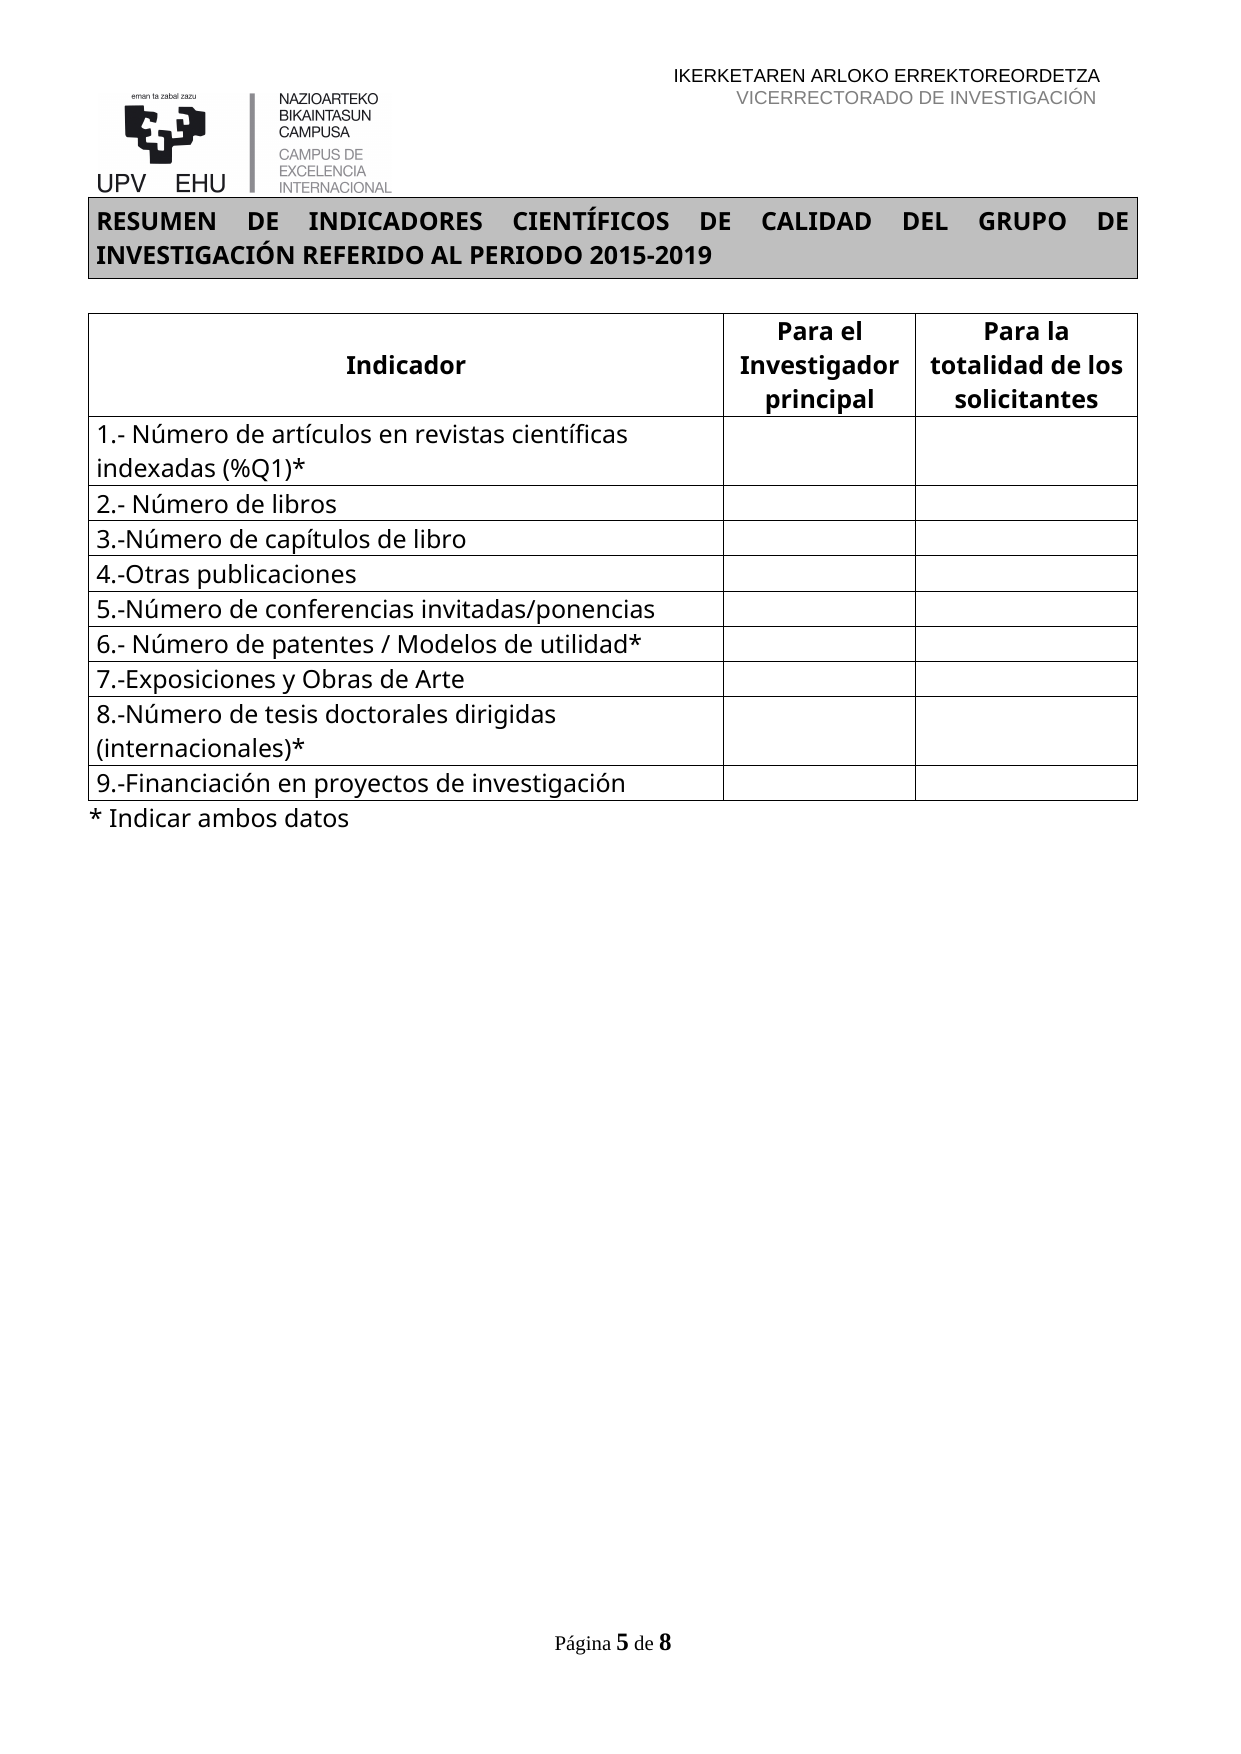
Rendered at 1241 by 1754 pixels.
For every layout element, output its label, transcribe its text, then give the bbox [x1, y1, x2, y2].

table_cell [916, 521, 1137, 555]
table_cell [724, 697, 915, 765]
table_cell [916, 662, 1137, 696]
table_cell [724, 417, 915, 485]
table_header Para la totalidad de los solicitantes [916, 314, 1137, 416]
table_cell [724, 766, 915, 800]
table_cell 9.-Financiación en proyectos de investigación [89, 766, 723, 800]
table_cell [724, 592, 915, 626]
table_cell [724, 521, 915, 555]
table_header Indicador [89, 314, 723, 416]
table_cell 3.-Número de capítulos de libro [89, 521, 723, 555]
table_cell [916, 592, 1137, 626]
table_cell 6.- Número de patentes / Modelos de utilidad* [89, 627, 723, 661]
table_cell [916, 486, 1137, 520]
table_cell 7.-Exposiciones y Obras de Arte [89, 662, 723, 696]
table_cell [916, 627, 1137, 661]
table_cell [916, 697, 1137, 765]
table_header Para el Investigador principal [724, 314, 915, 416]
text * Indicar ambos datos [89, 801, 1078, 835]
table_cell 5.-Número de conferencias invitadas/ponencias [89, 592, 723, 626]
table_cell [916, 556, 1137, 591]
table_cell 2.- Número de libros [89, 486, 723, 520]
table_cell 1.- Número de artículos en revistas científicas indexadas (%Q1)* [89, 417, 723, 485]
table_cell [916, 766, 1137, 800]
table_cell [724, 556, 915, 591]
table_cell 4.-Otras publicaciones [89, 556, 723, 591]
table_header RESUMEN DE INDICADORES CIENTÍFICOS DE CALIDAD DEL GRUPO DE INVESTIGACIÓN REFERIDO AL PERIODO 2015-2019 [89, 198, 1137, 278]
table_cell [916, 417, 1137, 485]
table_cell [724, 486, 915, 520]
table_cell 8.-Número de tesis doctorales dirigidas (internacionales)* [89, 697, 723, 765]
table_cell [724, 627, 915, 661]
picture [98, 93, 392, 193]
table_cell [724, 662, 915, 696]
